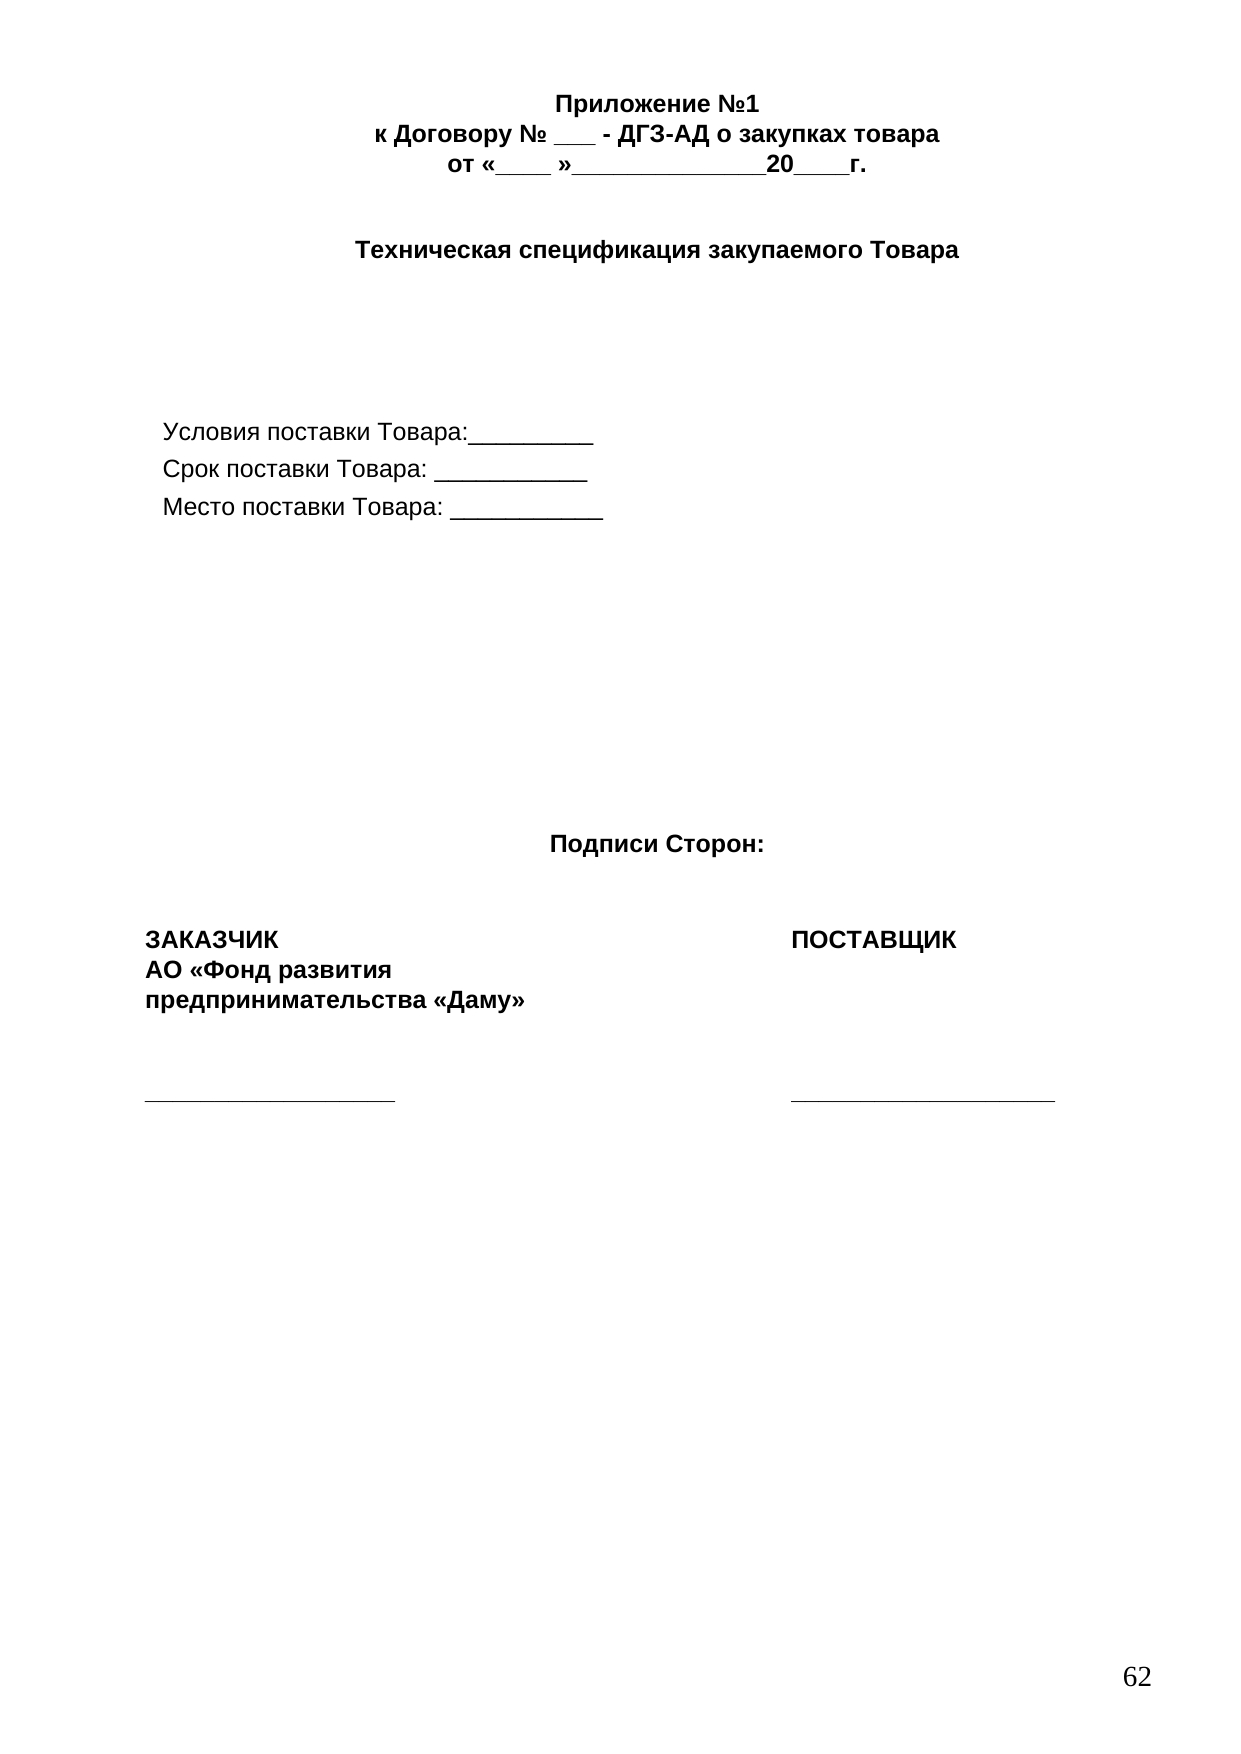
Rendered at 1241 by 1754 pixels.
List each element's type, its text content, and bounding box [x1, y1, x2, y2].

text Место поставки Товара: ___________ [162, 483, 1152, 520]
text от «____ »______________20____г. [162, 149, 1152, 178]
text Подписи Сторон: [162, 820, 1152, 858]
text Техническая спецификация закупаемого Товара [162, 235, 1152, 264]
table_header ЗАКАЗЧИК АО «Фонд развития предпринимательства «Даму» __________________ [134, 925, 780, 1114]
text Условия поставки Товара:_________ [162, 408, 1152, 445]
text Приложение №1 [162, 89, 1152, 117]
text к Договору № ___ - ДГЗ-АД о закупках товара [162, 119, 1152, 147]
table_header ПОСТАВЩИК ___________________ [780, 925, 1181, 1114]
text Срок поставки Товара: ___________ [162, 445, 1152, 483]
